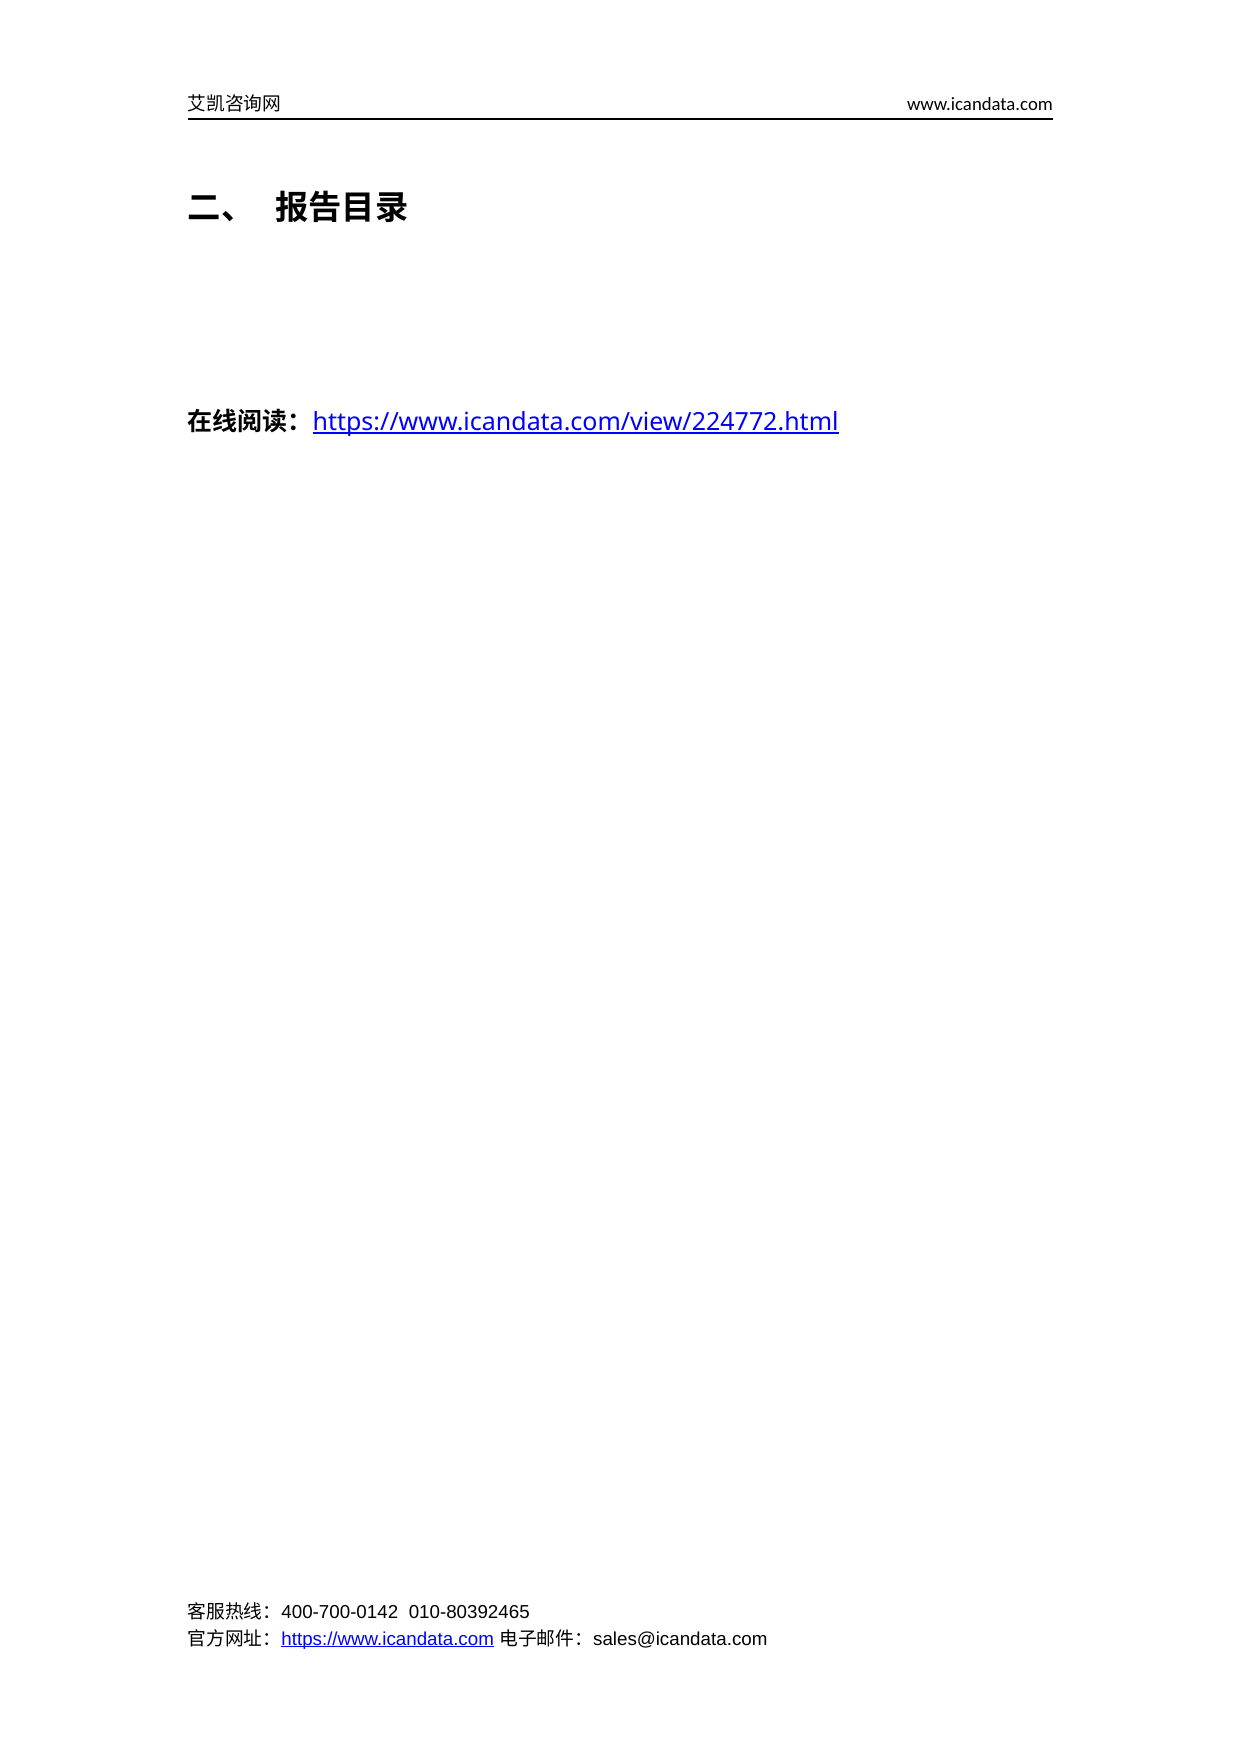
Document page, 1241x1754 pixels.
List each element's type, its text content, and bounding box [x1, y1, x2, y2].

subtitle 报告目录 [187, 172, 1053, 237]
text 在线阅读：https://www.icandata.com/view/224772.html [187, 387, 1053, 452]
